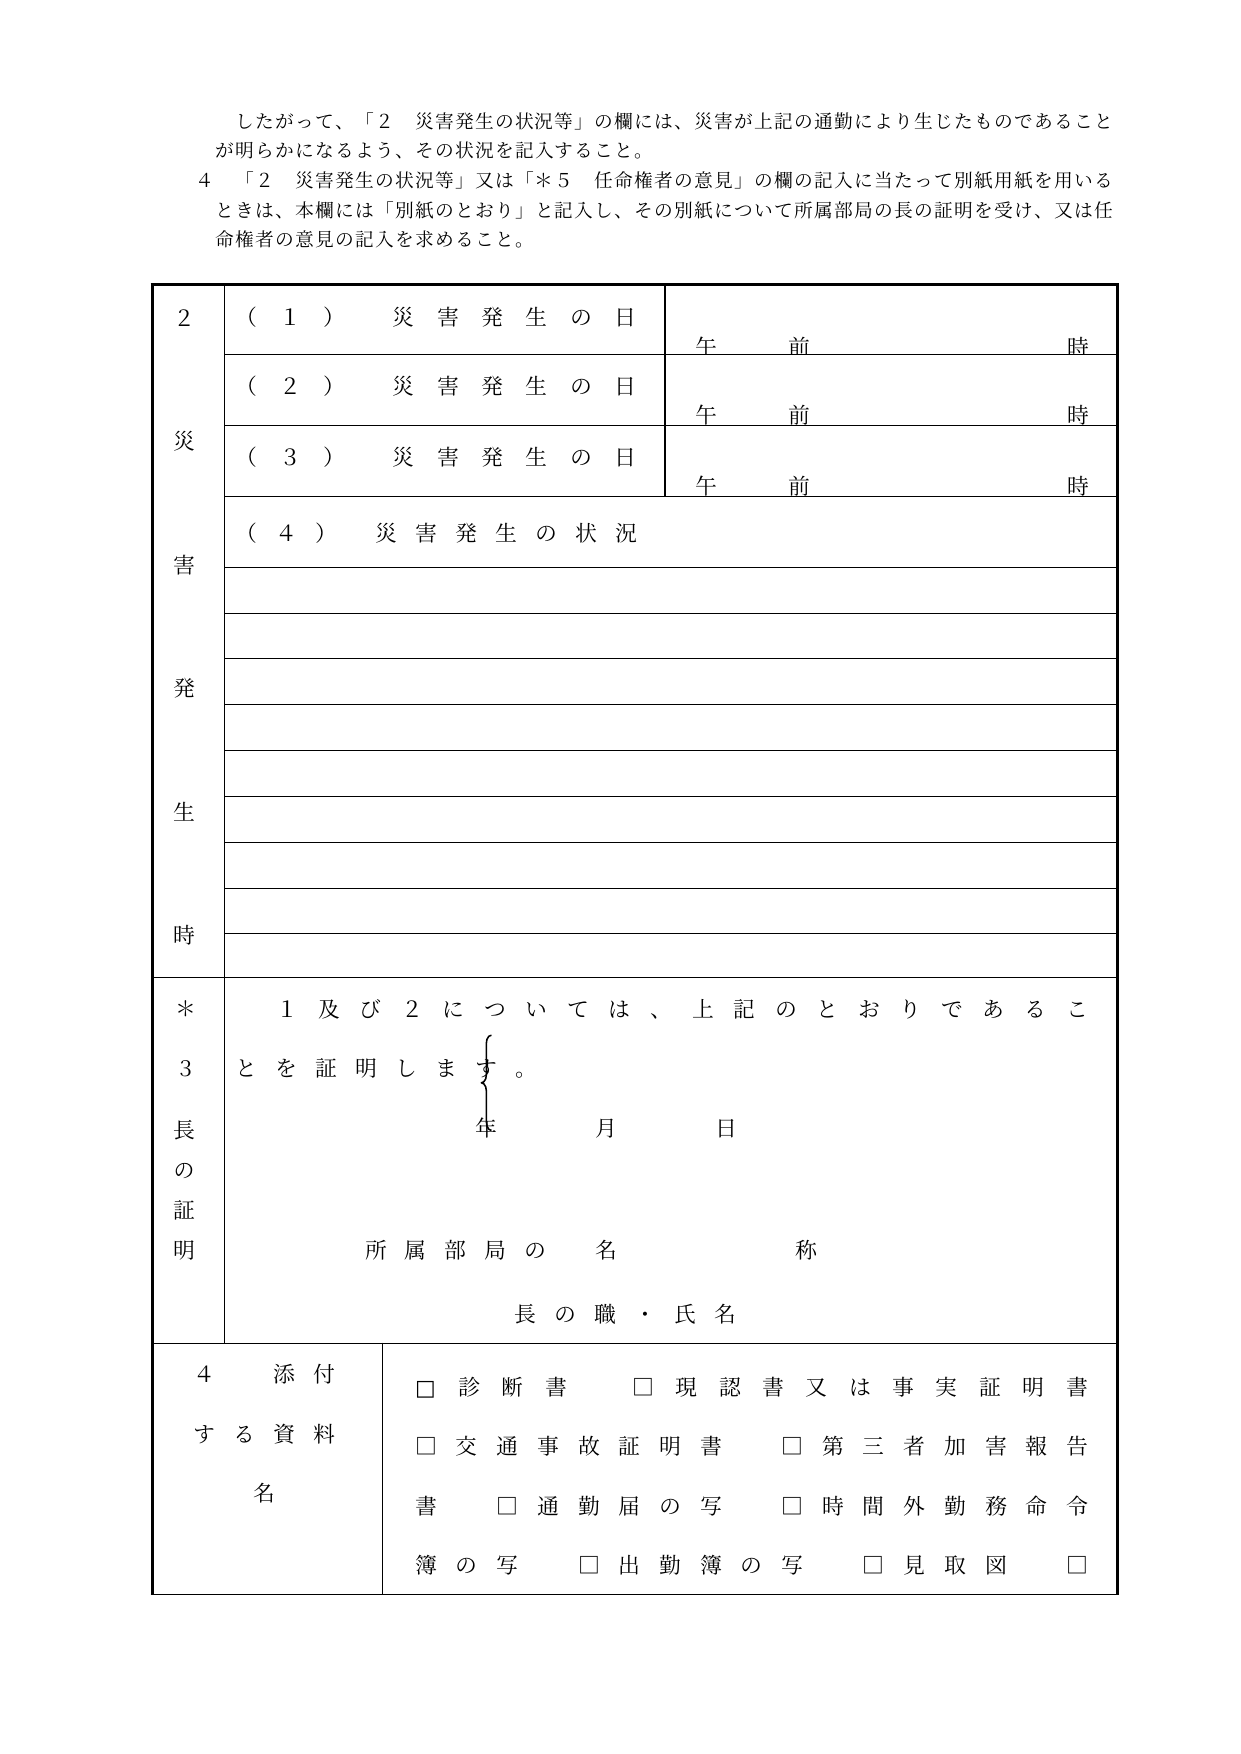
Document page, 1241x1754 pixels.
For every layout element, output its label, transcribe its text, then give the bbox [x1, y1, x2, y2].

table_cell 午 前 時 分 ごろ 後 [666, 355, 1116, 425]
table_cell [225, 934, 1116, 977]
text したがって、「２ 災害発生の状況等」の欄には、災害が上記の通勤により生じたものであることが明らかになるよう、その状況を記入すること。 [175, 105, 1115, 164]
table_cell [225, 568, 1116, 612]
table_cell ＊３ [154, 978, 224, 1097]
table_cell （２） 災害発生の日に住居を離れた時刻 [225, 355, 664, 425]
table_cell [225, 705, 1116, 750]
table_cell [383, 1344, 1116, 1594]
table_cell [225, 659, 1116, 704]
table_header 午 前 時 分 ごろ 後 [666, 286, 1116, 354]
table_cell １及び２については、上記のとおりであることを証明します。 年 月 日 所属部局の 名 称 長の職・氏名 [225, 978, 1116, 1343]
table_cell 午 前 時 分 ごろ 後 [666, 426, 1116, 496]
table_cell ４ 添付する資料名 [154, 1344, 382, 1594]
table_cell （４） 災害発生の状況 [225, 497, 1116, 567]
table_cell [225, 889, 1116, 933]
table_cell [225, 797, 1116, 842]
table_cell [225, 843, 1116, 887]
table_cell [225, 751, 1116, 796]
table_header ２ 災 害 発 生 時 の 状 況 等 [154, 286, 224, 977]
table_header （１） 災害発生の日の勤務開始（予定） 時刻又は勤務終了の時刻 [225, 286, 664, 354]
table_cell （３） 災害発生の日に勤務場所を離れた時刻 [225, 426, 664, 496]
table_cell 長の証明 所属部局の [154, 1097, 224, 1343]
table_cell [225, 614, 1116, 658]
text ４ 「２ 災害発生の状況等」又は「＊５ 任命権者の意見」の欄の記入に当たって別紙用紙を用いるときは、本欄には「別紙のとおり」と記入し、その別紙について所属部局の長の証明を受け、又は任命権者の意見の記入を求めること。 [175, 164, 1115, 253]
